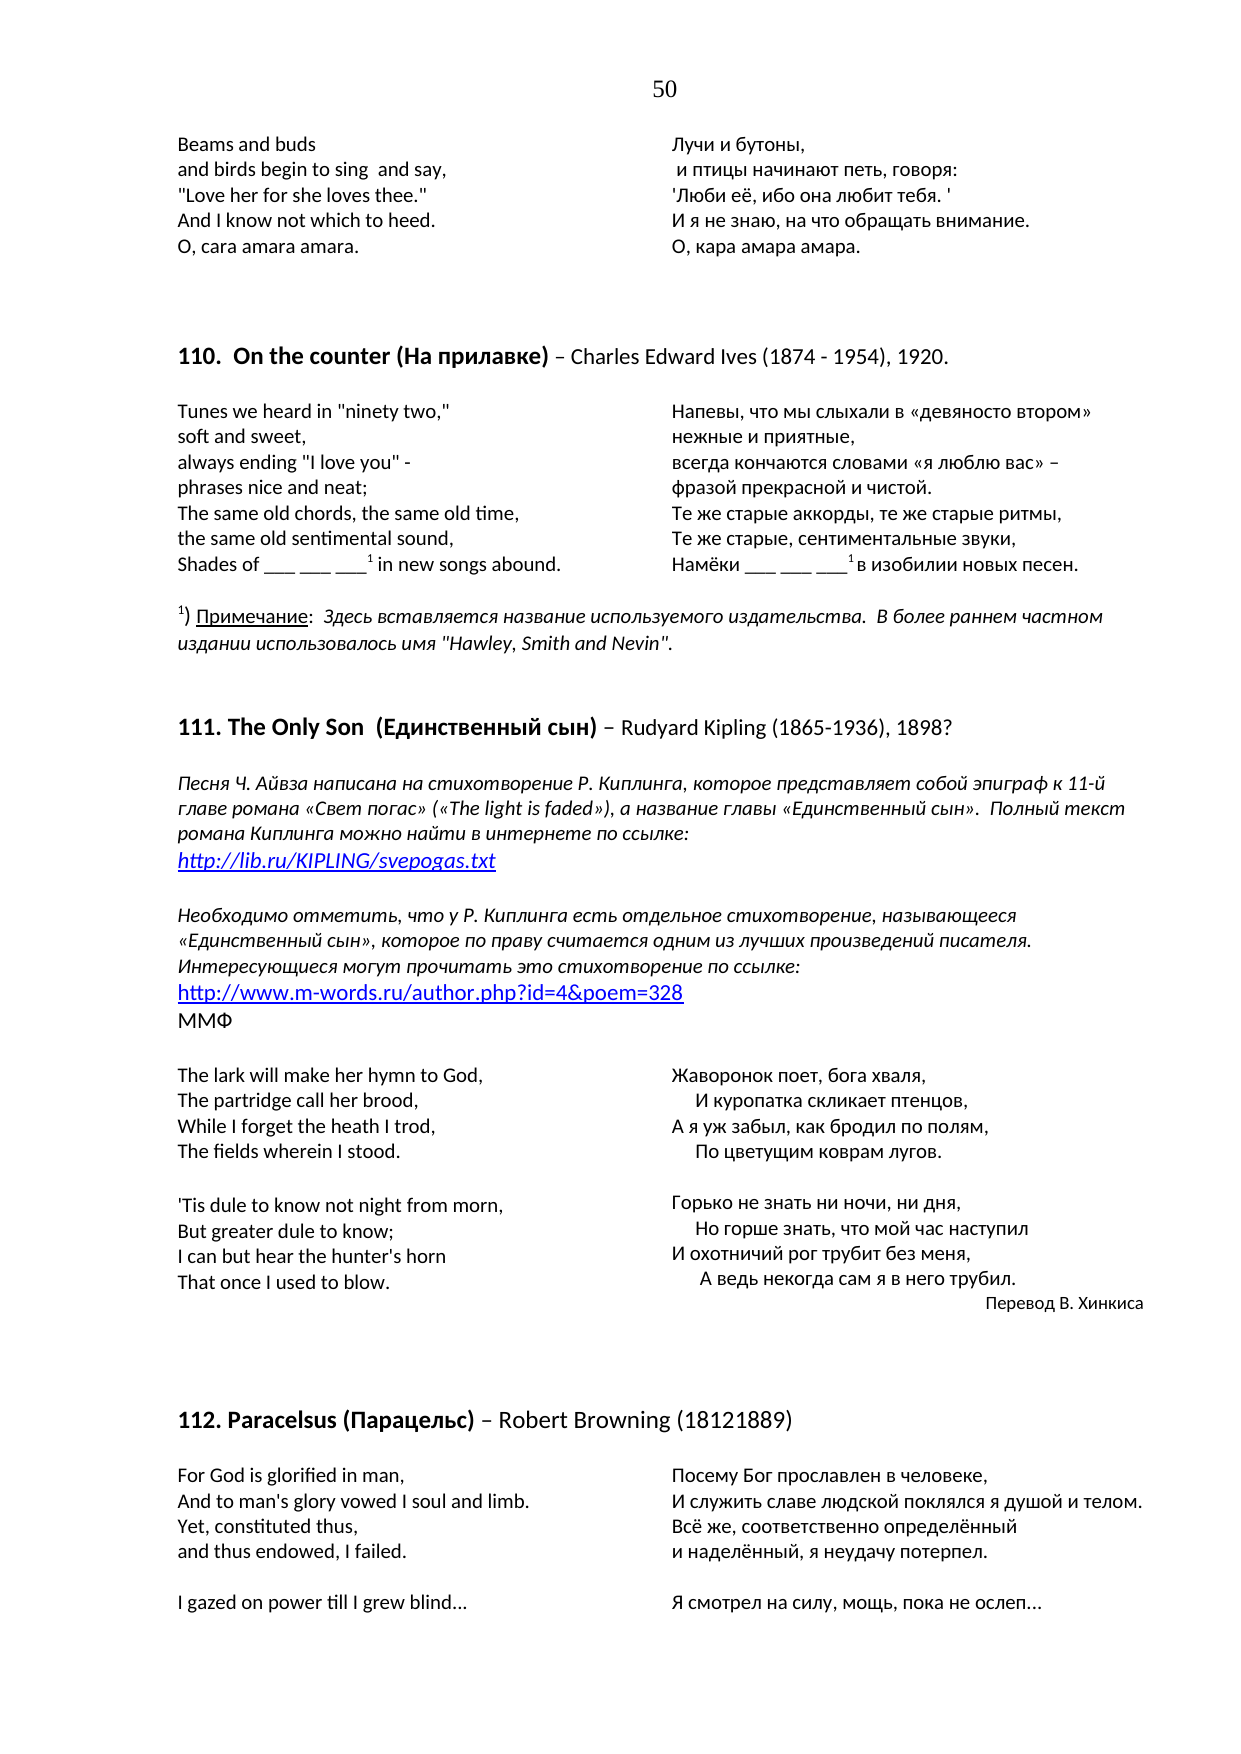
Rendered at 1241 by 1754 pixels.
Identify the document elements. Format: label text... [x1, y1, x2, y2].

text http://www.m-words.ru/author.php?id=4&poem=328 [177, 978, 1152, 1006]
text 1) Примечание: Здесь вставляется название используемого издательства. В более раннем частном издании использовалось имя "Hawley, Smith and Nevin". [177, 602, 1152, 655]
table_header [166, 1463, 660, 1615]
text 110. On the counter (На прилавке) – Charles Edward Ives (1874 - 1954), 1920. [177, 340, 1152, 370]
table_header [660, 1463, 1155, 1615]
text ММФ [177, 1006, 1152, 1034]
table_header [166, 131, 660, 284]
text Необходимо отметить, что у Р. Киплинга есть отдельное стихотворение, называющееся «Единственный сын», которое по праву считается одним из лучших произведений писателя. Интересующиеся могут прочитать это стихотворение по ссылке: [177, 902, 1152, 978]
table_header Жаворонок поет, бога хваля, И куропатка скликает птенцов, А я уж забыл, как бродил по полям, По цветущим коврам лугов. Горько не знать ни ночи, ни дня, Но горше знать, что мой час наступил И охотничий рог трубит без меня, А ведь некогда сам я в него трубил. Перевод В. Хинкиса [660, 1062, 1155, 1320]
text 112. Paracelsus (Парацельс) – Robert Browning (1812­1889) [177, 1404, 1152, 1434]
table_header Tunes we heard in "ninety two," soft and sweet, always ending "I love you" - phrases nice and neat; The same old chords, the same old time, the same old sentimental sound, Shades of ___ ___ ___1 in new songs abound. [166, 398, 660, 602]
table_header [660, 131, 1155, 284]
text Песня Ч. Айвза написана на стихотворение Р. Киплинга, которое представляет собой эпиграф к 11-й главе романа «Свет погас» («The light is faded»), а название главы «Единственный сын». Полный текст романа Киплинга можно найти в интернете по ссылке: [177, 770, 1152, 846]
table_header Напевы, что мы слыхали в «девяносто втором» нежные и приятные, всегда кончаются словами «я люблю вас» – фразой прекрасной и чистой. Те же старые аккорды, те же старые ритмы, Те же старые, сентиментальные звуки, Намёки ___ ___ ___1 в изобилии новых песен. [660, 398, 1155, 602]
table_header The lark will make her hymn to God, The partridge call her brood, While I forget the heath I trod, The fields wherein I stood. 'Tis dule to know not night from morn, But greater dule to know; I can but hear the hunter's horn That once I used to blow. [166, 1062, 660, 1320]
text 111. The Only Son (Единственный сын) – Rudyard Kipling (1865-1936), 1898? [177, 711, 1152, 742]
text http://lib.ru/KIPLING/svepogas.txt [177, 846, 1152, 874]
